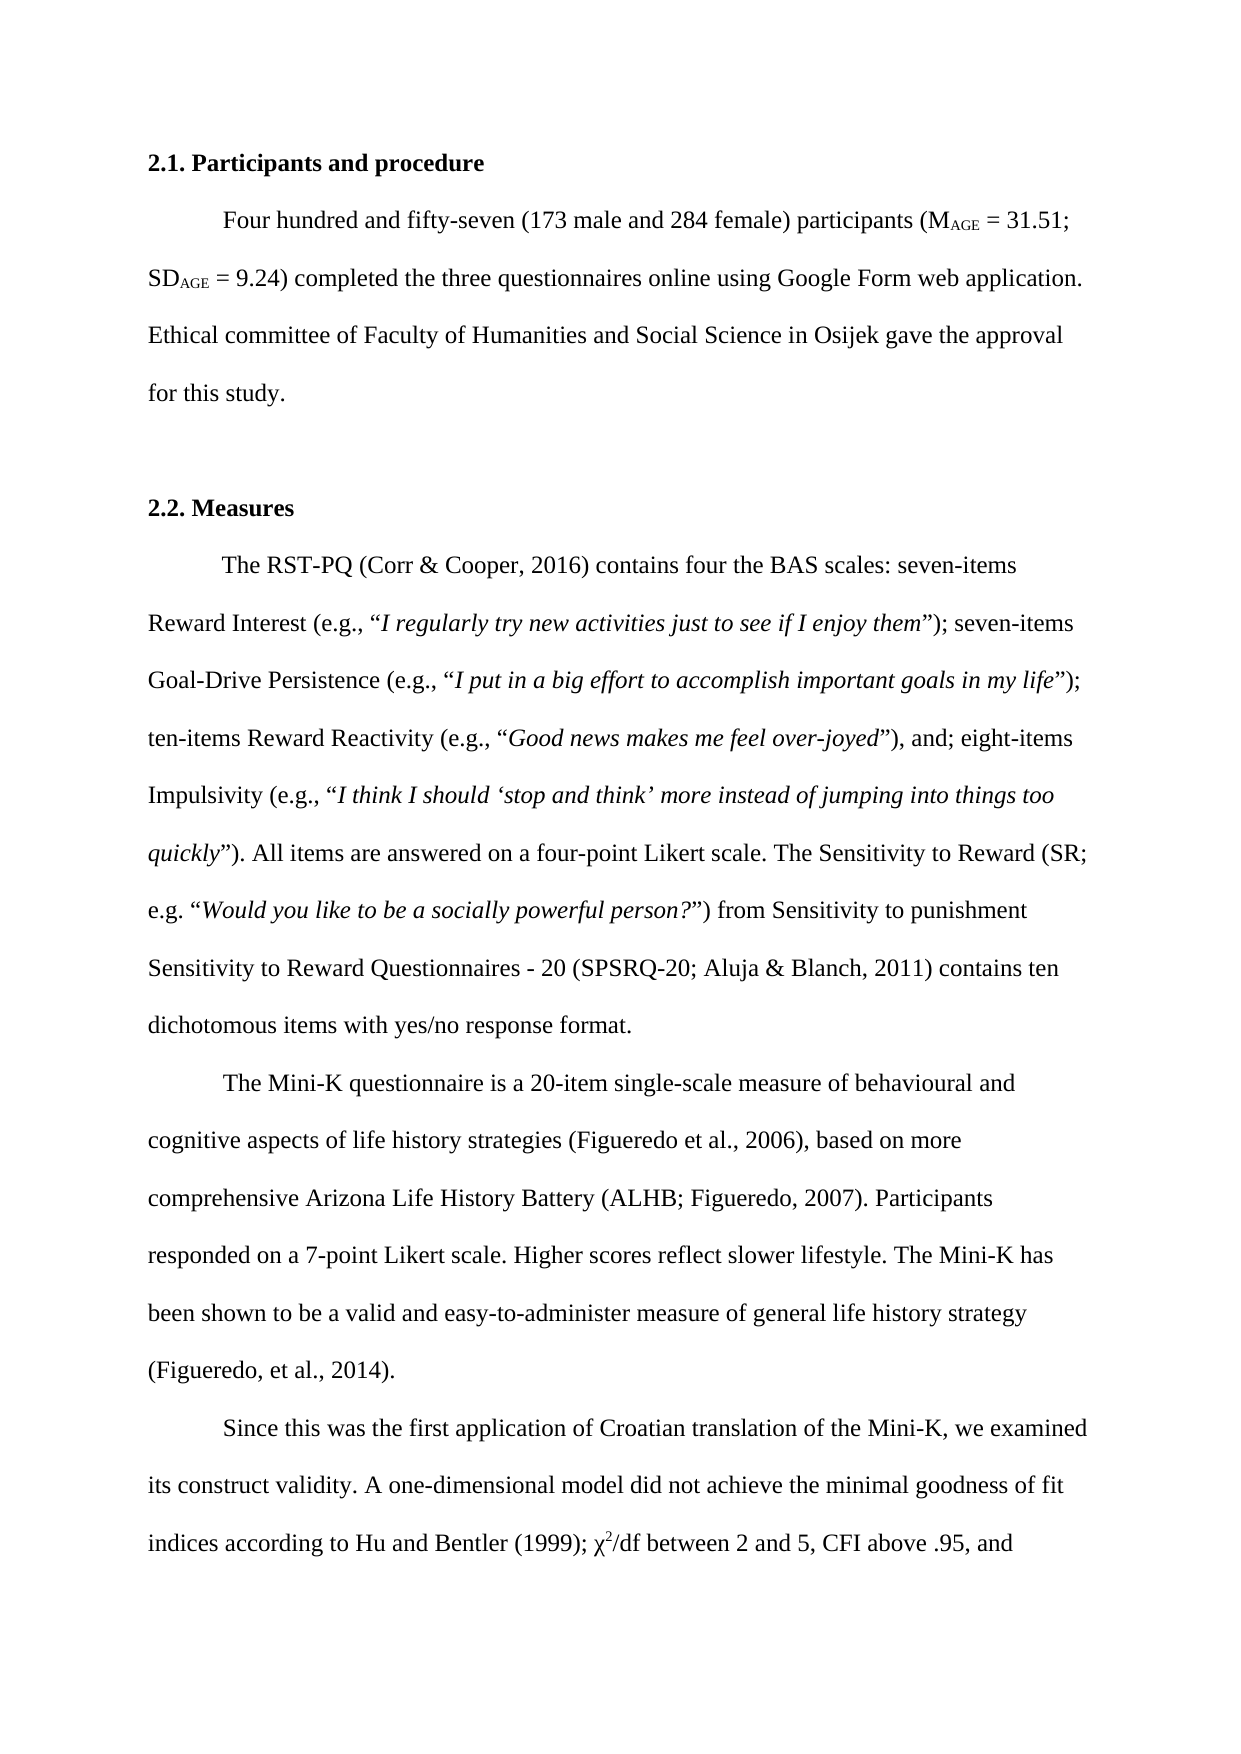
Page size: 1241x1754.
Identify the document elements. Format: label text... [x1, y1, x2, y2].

text 2.2. Measures [148, 435, 1093, 521]
text The RST-PQ (Corr & Cooper, 2016) contains four the BAS scales: seven-items Reward Interest (e.g., “I regularly try new activities just to see if I enjoy them”); seven-items Goal-Drive Persistence (e.g., “I put in a big effort to accomplish important goals in my life”); ten-items Reward Reactivity (e.g., “Good news makes me feel over-joyed”), and; eight-items Impulsivity (e.g., “I think I should ‘stop and think’ more instead of jumping into things too quickly”). All items are answered on a four-point Likert scale. The Sensitivity to Reward (SR; e.g. “Would you like to be a socially powerful person?”) from Sensitivity to punishment Sensitivity to Reward Questionnaires - 20 (SPSRQ-20; Aluja & Blanch, 2011) contains ten dichotomous items with yes/no response format. [148, 550, 1093, 1039]
text 2.1. Participants and procedure [148, 148, 1093, 176]
text The Mini-K questionnaire is a 20-item single-scale measure of behavioural and cognitive aspects of life history strategies (Figueredo et al., 2006), based on more comprehensive Arizona Life History Battery (ALHB; Figueredo, 2007). Participants responded on a 7-point Likert scale. Higher scores reflect slower lifestyle. The Mini-K has been shown to be a valid and easy-to-administer measure of general life history strategy (Figueredo, et al., 2014). [148, 1068, 1093, 1384]
text Four hundred and fifty-seven (173 male and 284 female) participants (MAGE = 31.51; SDAGE = 9.24) completed the three questionnaires online using Google Form web application. Ethical committee of Faculty of Humanities and Social Science in Osijek gave the approval for this study. [148, 205, 1093, 406]
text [148, 1413, 1093, 1556]
